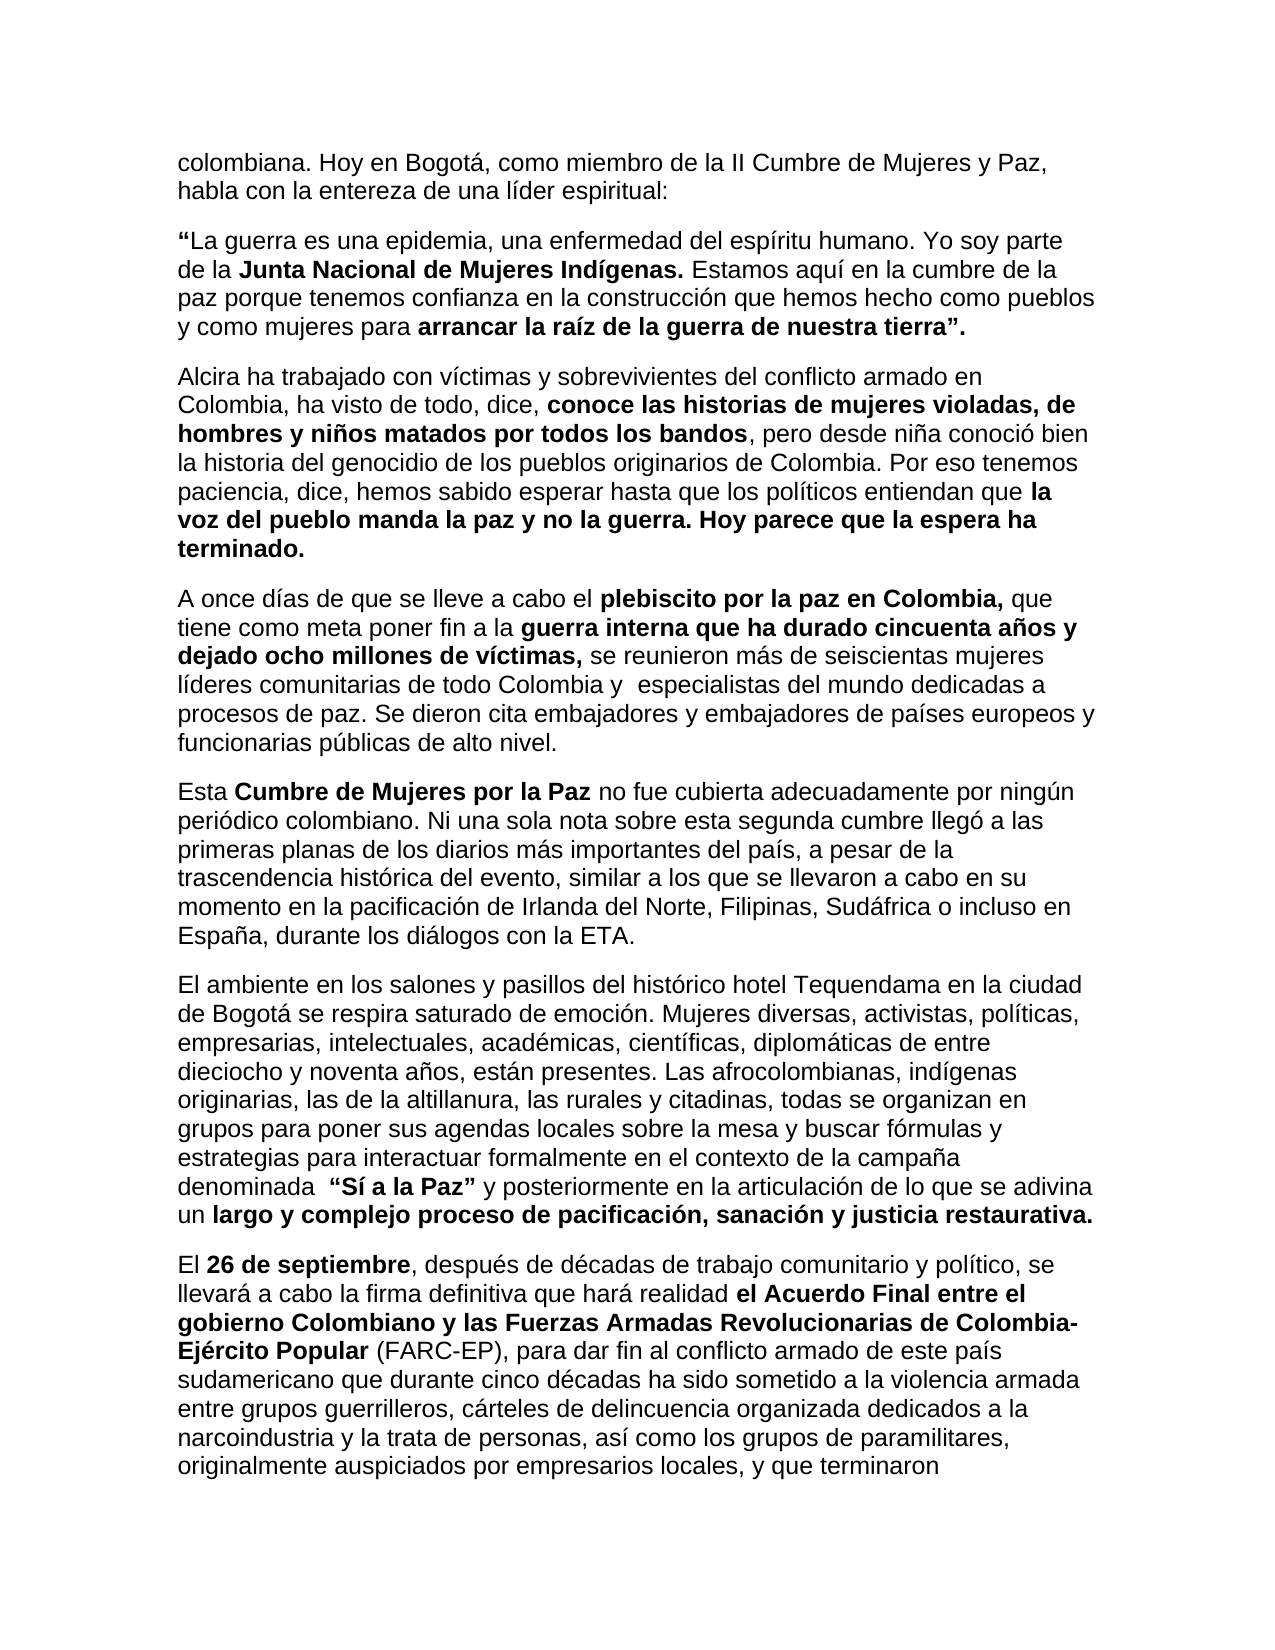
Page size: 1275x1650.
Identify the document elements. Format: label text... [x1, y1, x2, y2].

text El ambiente en los salones y pasillos del histórico hotel Tequendama en la ciudad de Bogotá se respira saturado de emoción. Mujeres diversas, activistas, políticas, empresarias, intelectuales, académicas, científicas, diplomáticas de entre dieciocho y noventa años, están presentes. Las afrocolombianas, indígenas originarias, las de la altillanura, las rurales y citadinas, todas se organizan en grupos para poner sus agendas locales sobre la mesa y buscar fórmulas y estrategias para interactuar formalmente en el contexto de la campaña denominada “Sí a la Paz” y posteriormente en la articulación de lo que se adivina un largo y complejo proceso de pacificación, sanación y justicia restaurativa. [177, 971, 1098, 1229]
text Esta Cumbre de Mujeres por la Paz no fue cubierta adecuadamente por ningún periódico colombiano. Ni una sola nota sobre esta segunda cumbre llegó a las primeras planas de los diarios más importantes del país, a pesar de la trascendencia histórica del evento, similar a los que se llevaron a cabo en su momento en la pacificación de Irlanda del Norte, Filipinas, Sudáfrica o incluso en España, durante los diálogos con la ETA. [177, 777, 1098, 950]
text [177, 148, 1098, 205]
text Alcira ha trabajado con víctimas y sobrevivientes del conflicto armado en Colombia, ha visto de todo, dice, conoce las historias de mujeres violadas, de hombres y niños matados por todos los bandos, pero desde niña conoció bien la historia del genocidio de los pueblos originarios de Colombia. Por eso tenemos paciencia, dice, hemos sabido esperar hasta que los políticos entiendan que la voz del pueblo manda la paz y no la guerra. Hoy parece que la espera ha terminado. [177, 362, 1098, 563]
text A once días de que se lleve a cabo el plebiscito por la paz en Colombia, que tiene como meta poner fin a la guerra interna que ha durado cincuenta años y dejado ocho millones de víctimas, se reunieron más de seiscientas mujeres líderes comunitarias de todo Colombia y especialistas del mundo dedicadas a procesos de paz. Se dieron cita embajadores y embajadores de países europeos y funcionarias públicas de alto nivel. [177, 584, 1098, 756]
text “La guerra es una epidemia, una enfermedad del espíritu humano. Yo soy parte de la Junta Nacional de Mujeres Indígenas. Estamos aquí en la cumbre de la paz porque tenemos confianza en la construcción que hemos hecho como pueblos y como mujeres para arrancar la raíz de la guerra de nuestra tierra”. [177, 226, 1098, 341]
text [177, 1250, 1098, 1480]
